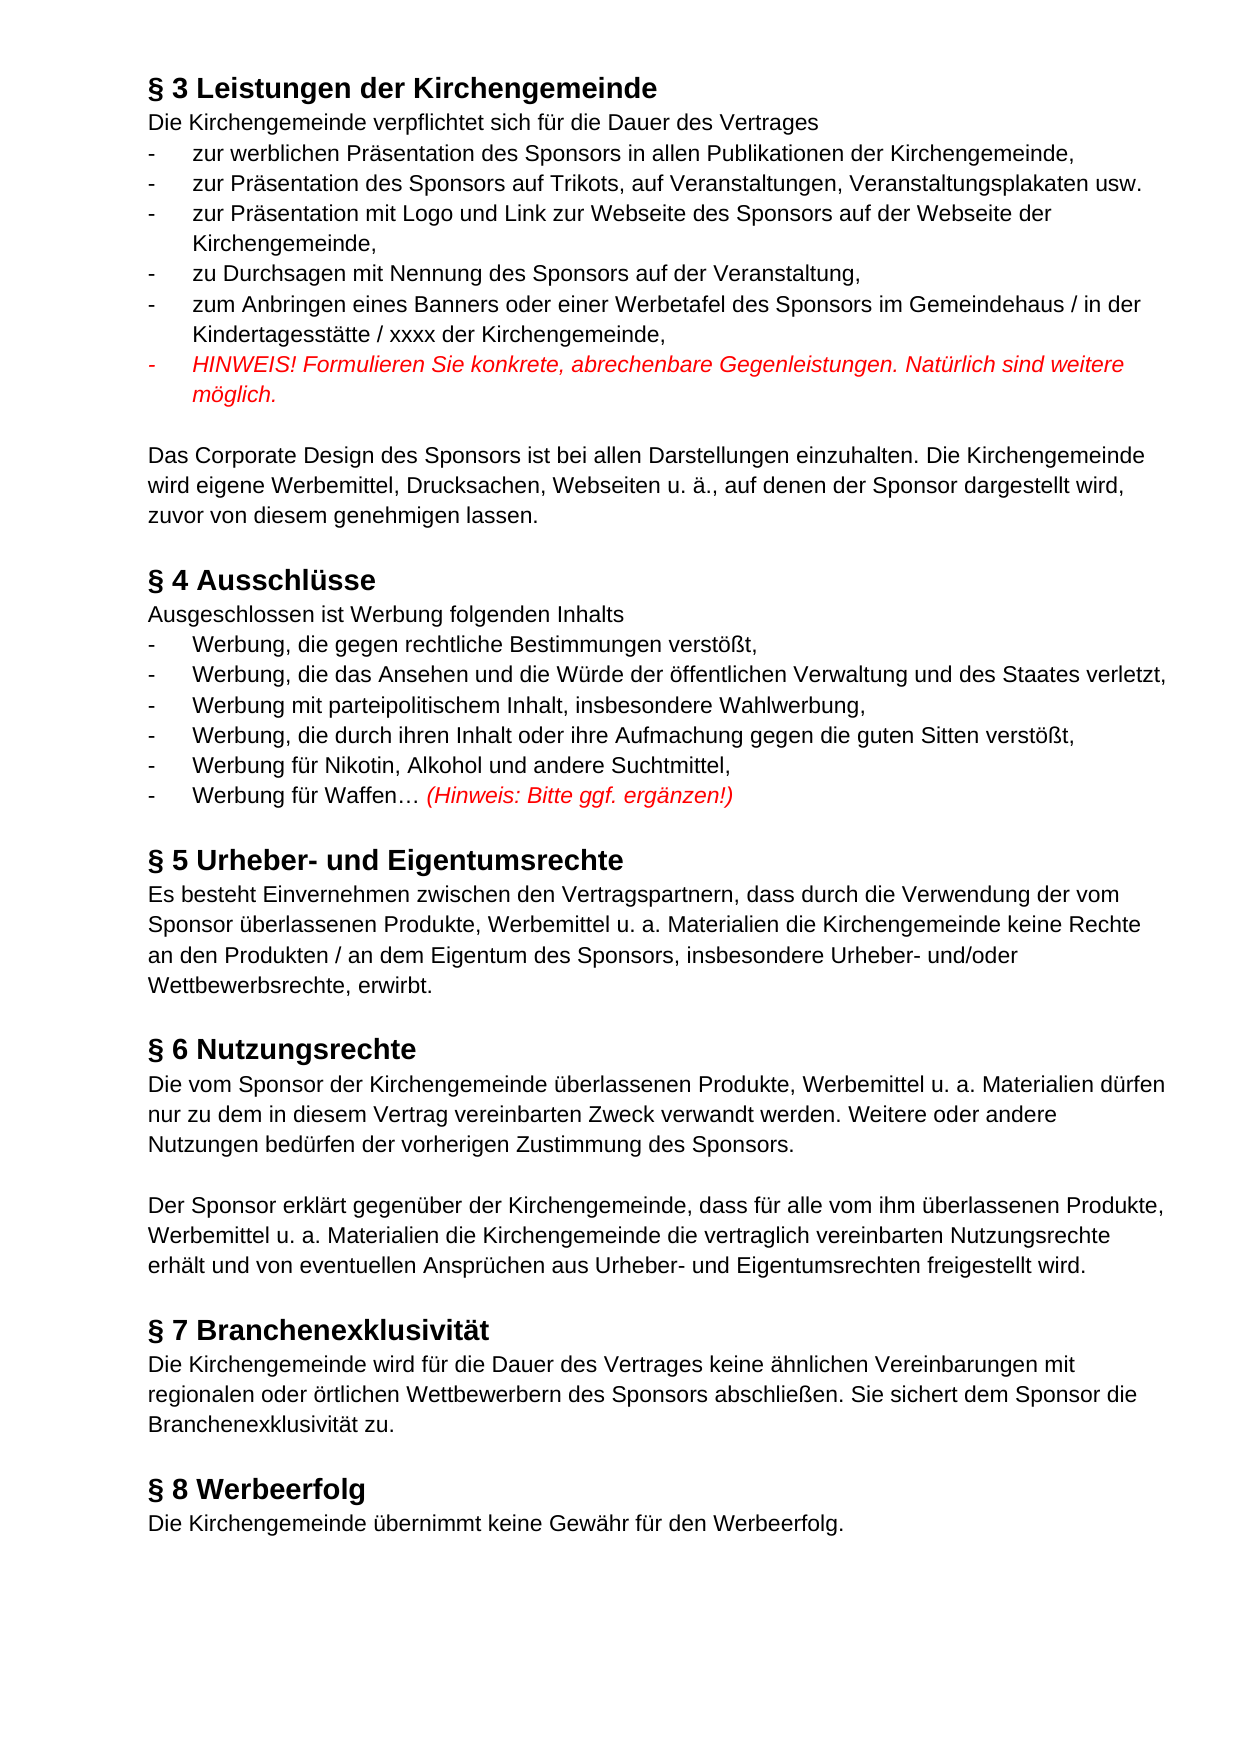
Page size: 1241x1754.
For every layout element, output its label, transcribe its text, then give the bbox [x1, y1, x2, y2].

list Werbung, die das Ansehen und die Würde der öffentlichen Verwaltung und des Staates verletzt, [148, 661, 1169, 688]
text § 5 Urheber- und Eigentumsrechte [148, 843, 1169, 876]
text § 4 Ausschlüsse [148, 562, 1169, 596]
list zum Anbringen eines Banners oder einer Werbetafel des Sponsors im Gemeindehaus / in der Kindertagesstätte / xxxx der Kirchengemeinde, [148, 291, 1169, 347]
text § 7 Branchenexklusivität [148, 1312, 1169, 1346]
text § 6 Nutzungsrechte [148, 1032, 1169, 1066]
text Die Kirchengemeinde übernimmt keine Gewähr für den Werbeerfolg. [148, 1510, 1169, 1537]
text Der Sponsor erklärt gegenüber der Kirchengemeinde, dass für alle vom ihm überlassenen Produkte, Werbemittel u. a. Materialien die Kirchengemeinde die vertraglich vereinbarten Nutzungsrechte erhält und von eventuellen Ansprüchen aus Urheber- und Eigentumsrechten freigestellt wird. [148, 1192, 1169, 1278]
list zur werblichen Präsentation des Sponsors in allen Publikationen der Kirchengemeinde, [148, 139, 1169, 166]
text Die vom Sponsor der Kirchengemeinde überlassenen Produkte, Werbemittel u. a. Materialien dürfen nur zu dem in diesem Vertrag vereinbarten Zweck verwandt werden. Weitere oder andere Nutzungen bedürfen der vorherigen Zustimmung des Sponsors. [148, 1071, 1169, 1158]
list Werbung mit parteipolitischem Inhalt, insbesondere Wahlwerbung, [148, 692, 1169, 718]
list zur Präsentation mit Logo und Link zur Webseite des Sponsors auf der Webseite der Kirchengemeinde, [148, 200, 1169, 257]
list HINWEIS! Formulieren Sie konkrete, abrechenbare Gegenleistungen. Natürlich sind weitere möglich. [148, 351, 1169, 408]
text Das Corporate Design des Sponsors ist bei allen Darstellungen einzuhalten. Die Kirchengemeinde wird eigene Werbemittel, Drucksachen, Webseiten u. ä., auf denen der Sponsor dargestellt wird, zuvor von diesem genehmigen lassen. [148, 442, 1169, 528]
list Werbung, die gegen rechtliche Bestimmungen verstößt, [148, 631, 1169, 658]
list Werbung für Nikotin, Alkohol und andere Suchtmittel, [148, 752, 1169, 778]
text Es besteht Einvernehmen zwischen den Vertragspartnern, dass durch die Verwendung der vom Sponsor überlassenen Produkte, Werbemittel u. a. Materialien die Kirchengemeinde keine Rechte an den Produkten / an dem Eigentum des Sponsors, insbesondere Urheber- und/oder Wettbewerbsrechte, erwirbt. [148, 881, 1169, 998]
list zu Durchsagen mit Nennung des Sponsors auf der Veranstaltung, [148, 260, 1169, 287]
text § 8 Werbeerfolg [148, 1472, 1169, 1505]
list zur Präsentation des Sponsors auf Trikots, auf Veranstaltungen, Veranstaltungsplakaten usw. [148, 170, 1169, 196]
text § 3 Leistungen der Kirchengemeinde [148, 71, 1169, 104]
list Werbung, die durch ihren Inhalt oder ihre Aufmachung gegen die guten Sitten verstößt, [148, 722, 1169, 748]
text Ausgeschlossen ist Werbung folgenden Inhalts [148, 601, 1169, 627]
text Die Kirchengemeinde wird für die Dauer des Vertrages keine ähnlichen Vereinbarungen mit regionalen oder örtlichen Wettbewerbern des Sponsors abschließen. Sie sichert dem Sponsor die Branchenexklusivität zu. [148, 1351, 1169, 1438]
text Die Kirchengemeinde verpflichtet sich für die Dauer des Vertrages [148, 109, 1169, 136]
list Werbung für Waffen… (Hinweis: Bitte ggf. ergänzen!) [148, 782, 1169, 809]
